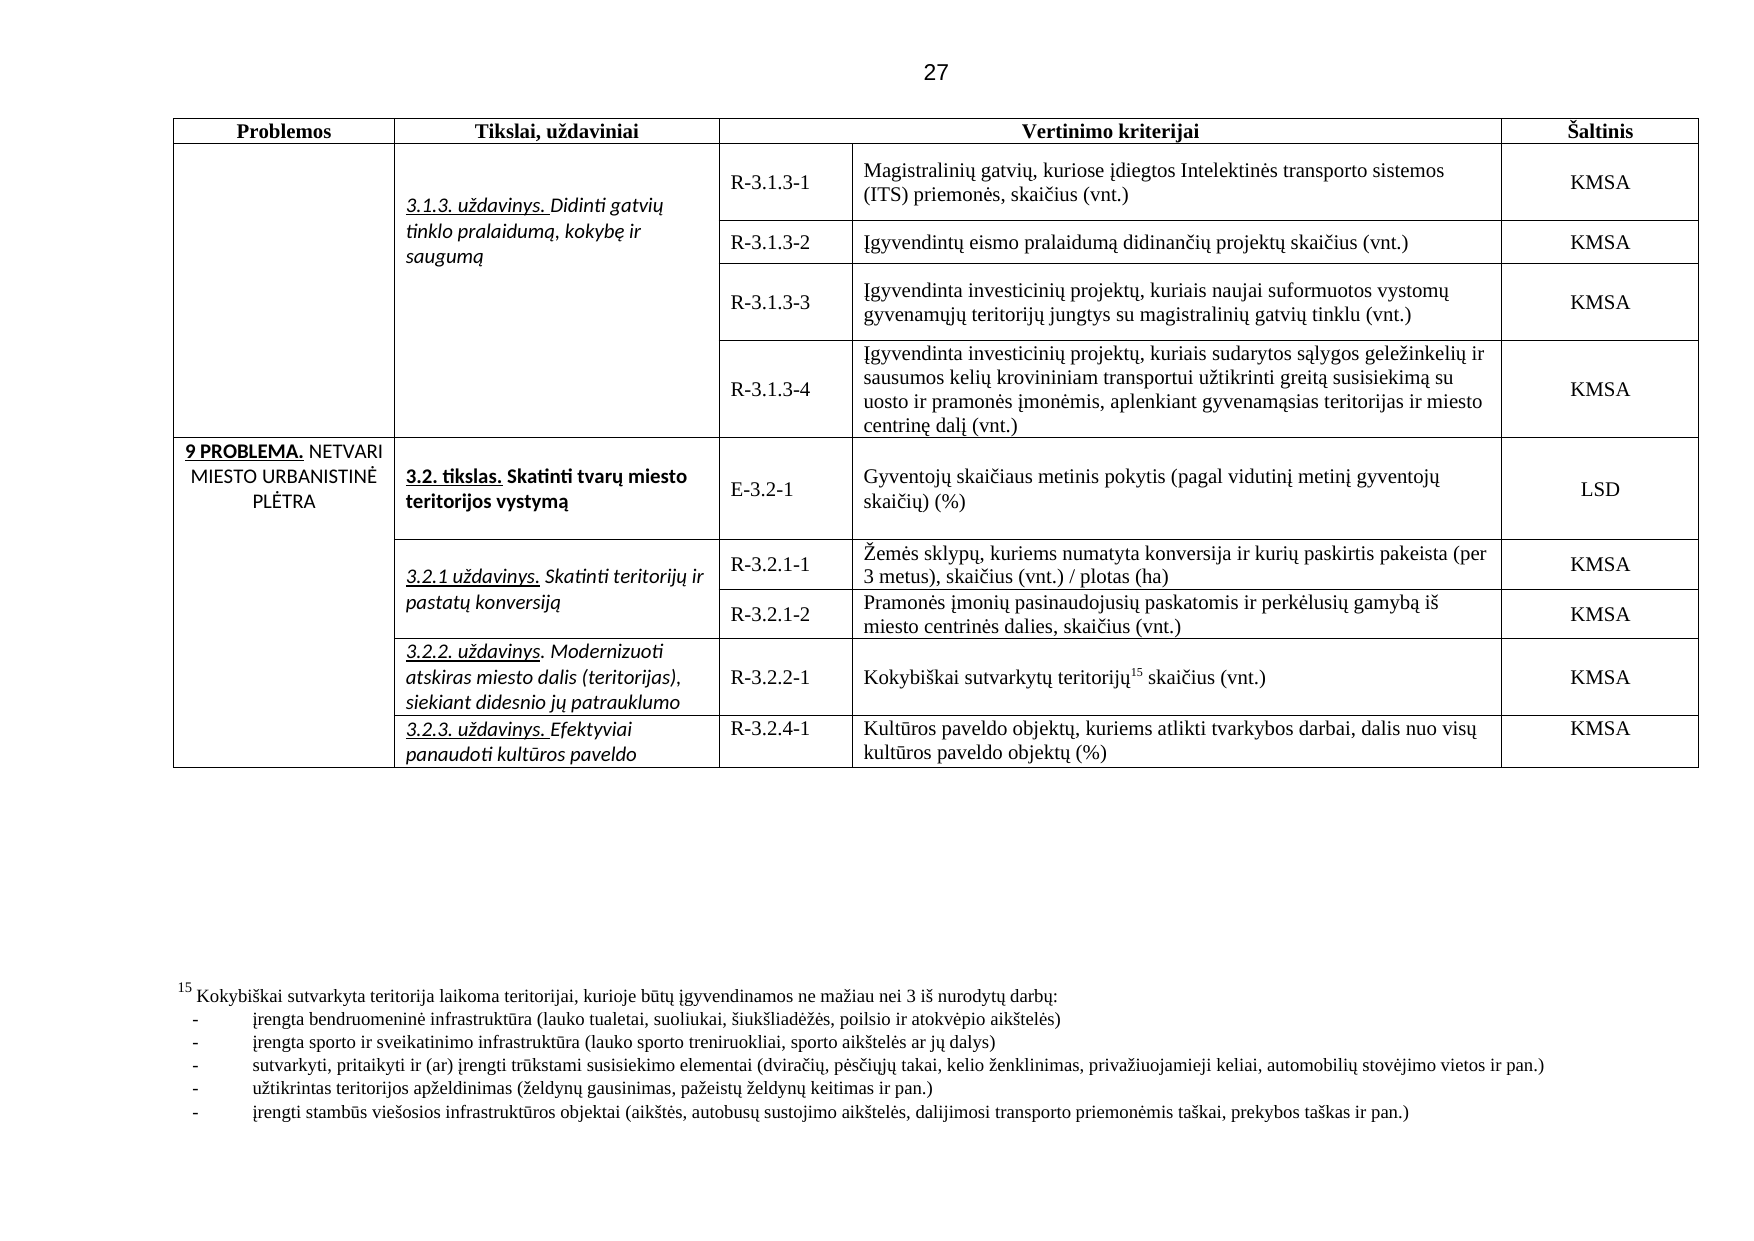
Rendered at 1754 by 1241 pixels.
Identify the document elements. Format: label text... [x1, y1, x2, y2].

table_cell Gyventojų skaičiaus metinis pokytis (pagal vidutinį metinį gyventojų skaičių) (%) [853, 438, 1501, 539]
table_cell Pramonės įmonių pasinaudojusių paskatomis ir perkėlusių gamybą iš miesto centrinės dalies, skaičius (vnt.) [853, 590, 1501, 638]
table_cell LSD [1502, 438, 1698, 539]
table_cell Magistralinių gatvių, kuriose įdiegtos Intelektinės transporto sistemos (ITS) priemonės, skaičius (vnt.) [853, 144, 1501, 220]
table_cell Įgyvendinta investicinių projektų, kuriais naujai suformuotos vystomų gyvenamųjų teritorijų jungtys su magistralinių gatvių tinklu (vnt.) [853, 264, 1501, 339]
table_cell R-3.1.3-2 [720, 221, 852, 263]
table_cell 3.1.3. uždavinys. Didinti gatvių tinklo pralaidumą, kokybę ir saugumą [395, 144, 719, 437]
table_cell R-3.2.2-1 [720, 639, 852, 715]
table_cell KMSA [1502, 264, 1698, 339]
table_cell Kokybiškai sutvarkytų teritorijų skaičius (vnt.) [853, 639, 1501, 715]
table_cell [174, 263, 394, 437]
table_cell Įgyvendintų eismo pralaidumą didinančių projektų skaičius (vnt.) [853, 221, 1501, 263]
table_cell 3.2.2. uždavinys. Modernizuoti atskiras miesto dalis (teritorijas), siekiant didesnio jų patrauklumo [395, 639, 719, 715]
table_cell 3.2.1 uždavinys. Skatinti teritorijų ir pastatų konversiją [395, 540, 719, 638]
table_cell R-3.2.1-1 [720, 540, 852, 588]
table_cell R-3.1.3-4 [720, 341, 852, 437]
table_cell R-3.1.3-1 [720, 144, 852, 220]
table_cell Žemės sklypų, kuriems numatyta konversija ir kurių paskirtis pakeista (per 3 metus), skaičius (vnt.) / plotas (ha) [853, 540, 1501, 588]
table_cell R-3.2.1-2 [720, 590, 852, 638]
table_cell KMSA [1502, 144, 1698, 220]
table_cell 3.2.3. uždavinys. Efektyviai panaudoti kultūros paveldo objektus [395, 716, 719, 767]
table_cell KMSA [1502, 341, 1698, 437]
table_cell 9 PROBLEMA. NETVARI MIESTO URBANISTINĖ PLĖTRA [174, 438, 394, 767]
table_cell 3.2. tikslas. Skatinti tvarų miesto teritorijos vystymą [395, 438, 719, 539]
table_header Tikslai, uždaviniai [395, 119, 719, 143]
table_header Problemos [174, 119, 394, 143]
table_cell KMSA [1502, 716, 1698, 767]
table_cell E-3.2-1 [720, 438, 852, 539]
table_cell KMSA [1502, 639, 1698, 715]
table_cell Įgyvendinta investicinių projektų, kuriais sudarytos sąlygos geležinkelių ir sausumos kelių krovininiam transportui užtikrinti greitą susisiekimą su uosto ir pramonės įmonėmis, aplenkiant gyvenamąsias teritorijas ir miesto centrinę dalį (vnt.) [853, 341, 1501, 437]
table_header Vertinimo kriterijai [720, 119, 1501, 143]
table_cell R-3.2.4-1 [720, 716, 852, 767]
table_cell Kultūros paveldo objektų, kuriems atlikti tvarkybos darbai, dalis nuo visų kultūros paveldo objektų (%) [853, 716, 1501, 767]
table_cell R-3.1.3-3 [720, 264, 852, 339]
table_cell KMSA [1502, 590, 1698, 638]
table_header Šaltinis [1502, 119, 1698, 143]
table_cell KMSA [1502, 221, 1698, 263]
table_cell KMSA [1502, 540, 1698, 588]
